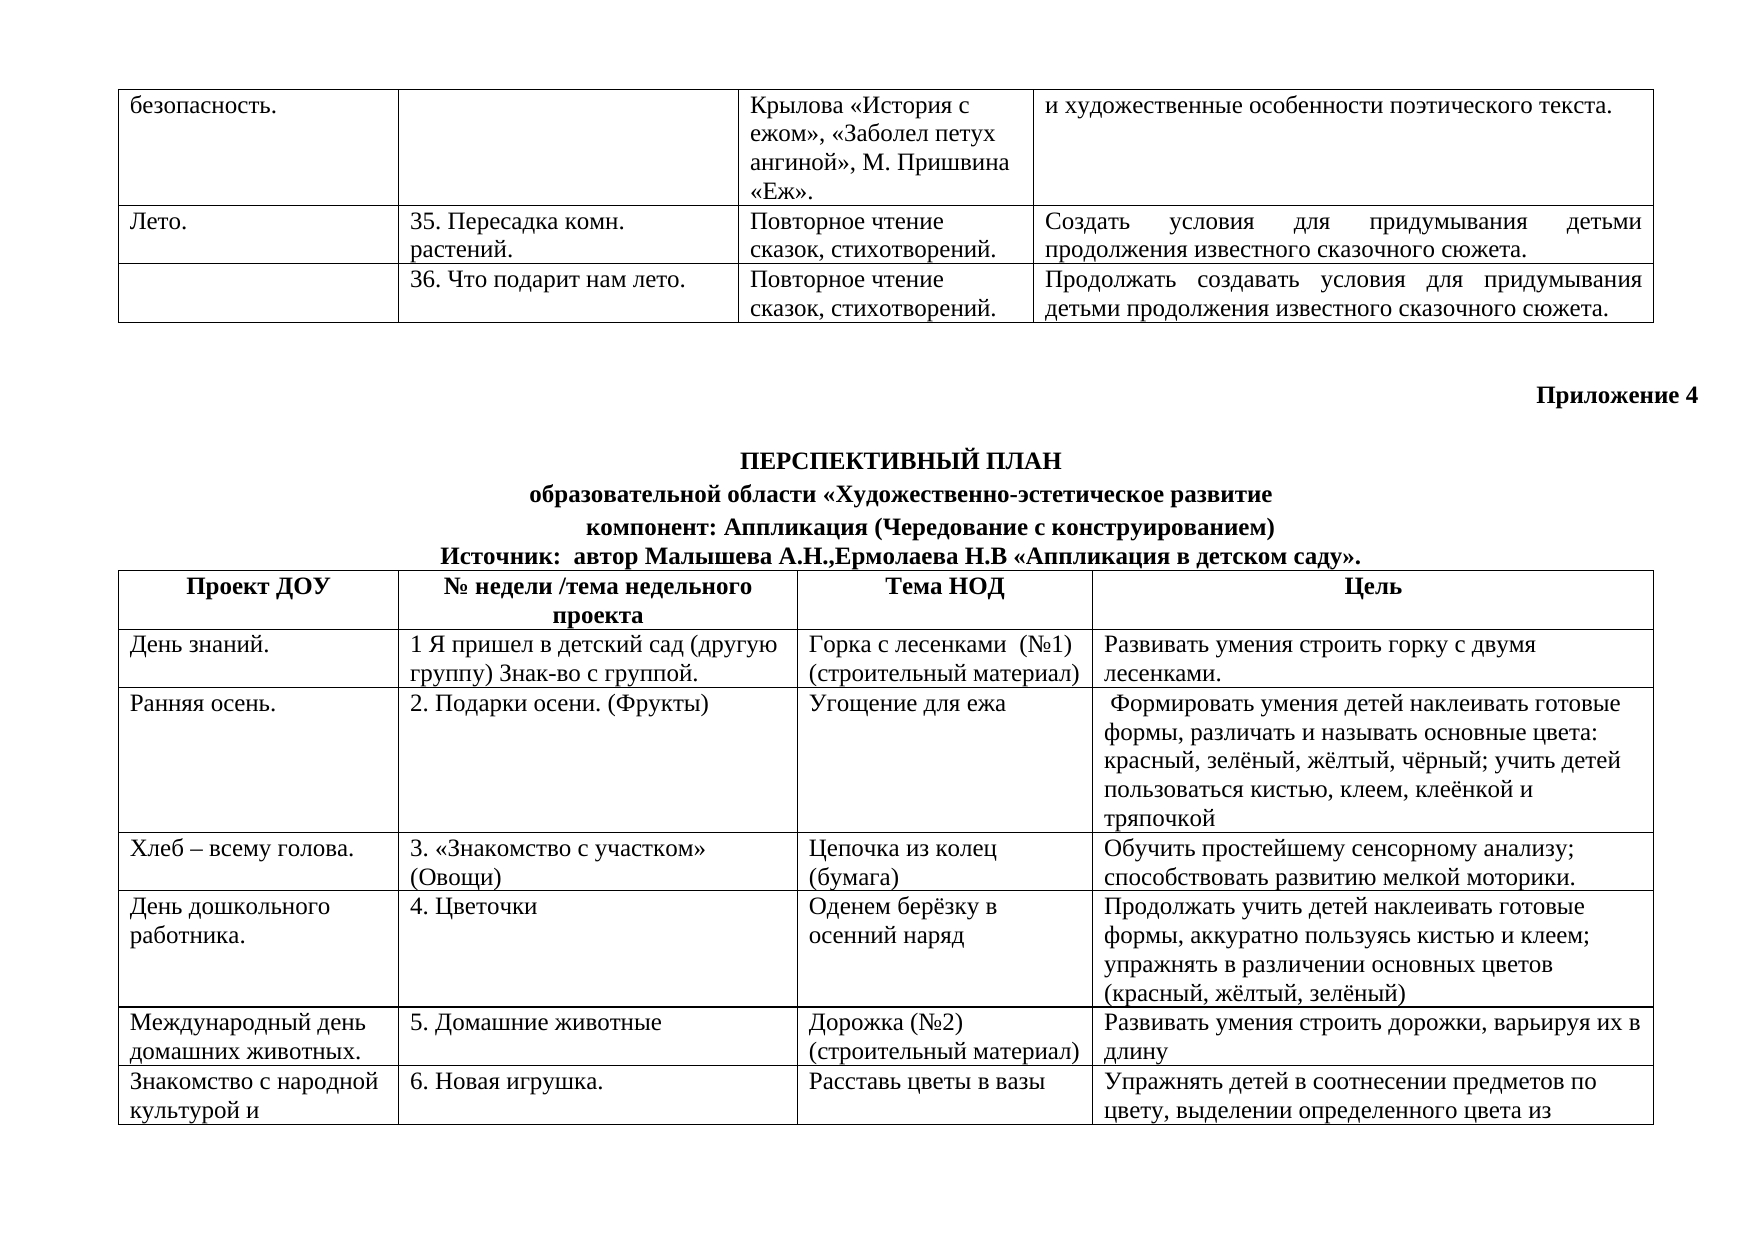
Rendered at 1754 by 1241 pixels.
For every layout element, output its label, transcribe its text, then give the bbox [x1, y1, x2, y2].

text Приложение 4 [103, 380, 1698, 409]
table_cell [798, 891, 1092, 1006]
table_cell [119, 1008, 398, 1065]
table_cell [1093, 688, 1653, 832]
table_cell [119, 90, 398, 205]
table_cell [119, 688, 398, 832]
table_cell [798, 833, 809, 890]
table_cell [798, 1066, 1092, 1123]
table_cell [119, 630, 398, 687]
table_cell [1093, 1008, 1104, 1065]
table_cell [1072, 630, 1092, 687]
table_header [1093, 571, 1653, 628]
text компонент: Аппликация (Чередование с конструированием) [103, 512, 1698, 541]
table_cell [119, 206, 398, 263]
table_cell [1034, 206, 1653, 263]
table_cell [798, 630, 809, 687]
text Источник: автор Малышева А.Н.,Ермолаева Н.В «Аппликация в детском саду». [103, 541, 1698, 570]
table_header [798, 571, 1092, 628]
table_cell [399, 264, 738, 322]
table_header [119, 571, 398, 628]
text образовательной области «Художественно-эстетическое развитие [103, 479, 1698, 508]
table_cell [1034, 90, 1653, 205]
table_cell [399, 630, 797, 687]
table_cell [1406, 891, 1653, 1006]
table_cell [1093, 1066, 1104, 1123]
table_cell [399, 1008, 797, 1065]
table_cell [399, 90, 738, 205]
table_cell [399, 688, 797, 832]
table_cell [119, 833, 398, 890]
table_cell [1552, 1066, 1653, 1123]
text ПЕРСПЕКТИВНЫЙ ПЛАН [103, 446, 1698, 475]
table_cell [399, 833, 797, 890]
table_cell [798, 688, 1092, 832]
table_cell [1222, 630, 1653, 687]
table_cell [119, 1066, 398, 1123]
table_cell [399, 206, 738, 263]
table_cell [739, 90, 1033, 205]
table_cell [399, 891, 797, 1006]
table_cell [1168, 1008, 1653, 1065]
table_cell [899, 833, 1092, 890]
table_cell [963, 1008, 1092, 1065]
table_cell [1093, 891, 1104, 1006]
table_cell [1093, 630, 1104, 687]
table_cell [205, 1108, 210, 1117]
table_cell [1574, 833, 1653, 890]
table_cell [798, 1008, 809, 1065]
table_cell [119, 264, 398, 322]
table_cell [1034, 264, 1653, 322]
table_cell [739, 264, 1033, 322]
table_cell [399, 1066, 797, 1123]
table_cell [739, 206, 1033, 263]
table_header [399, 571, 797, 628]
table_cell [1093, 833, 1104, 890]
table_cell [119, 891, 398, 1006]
